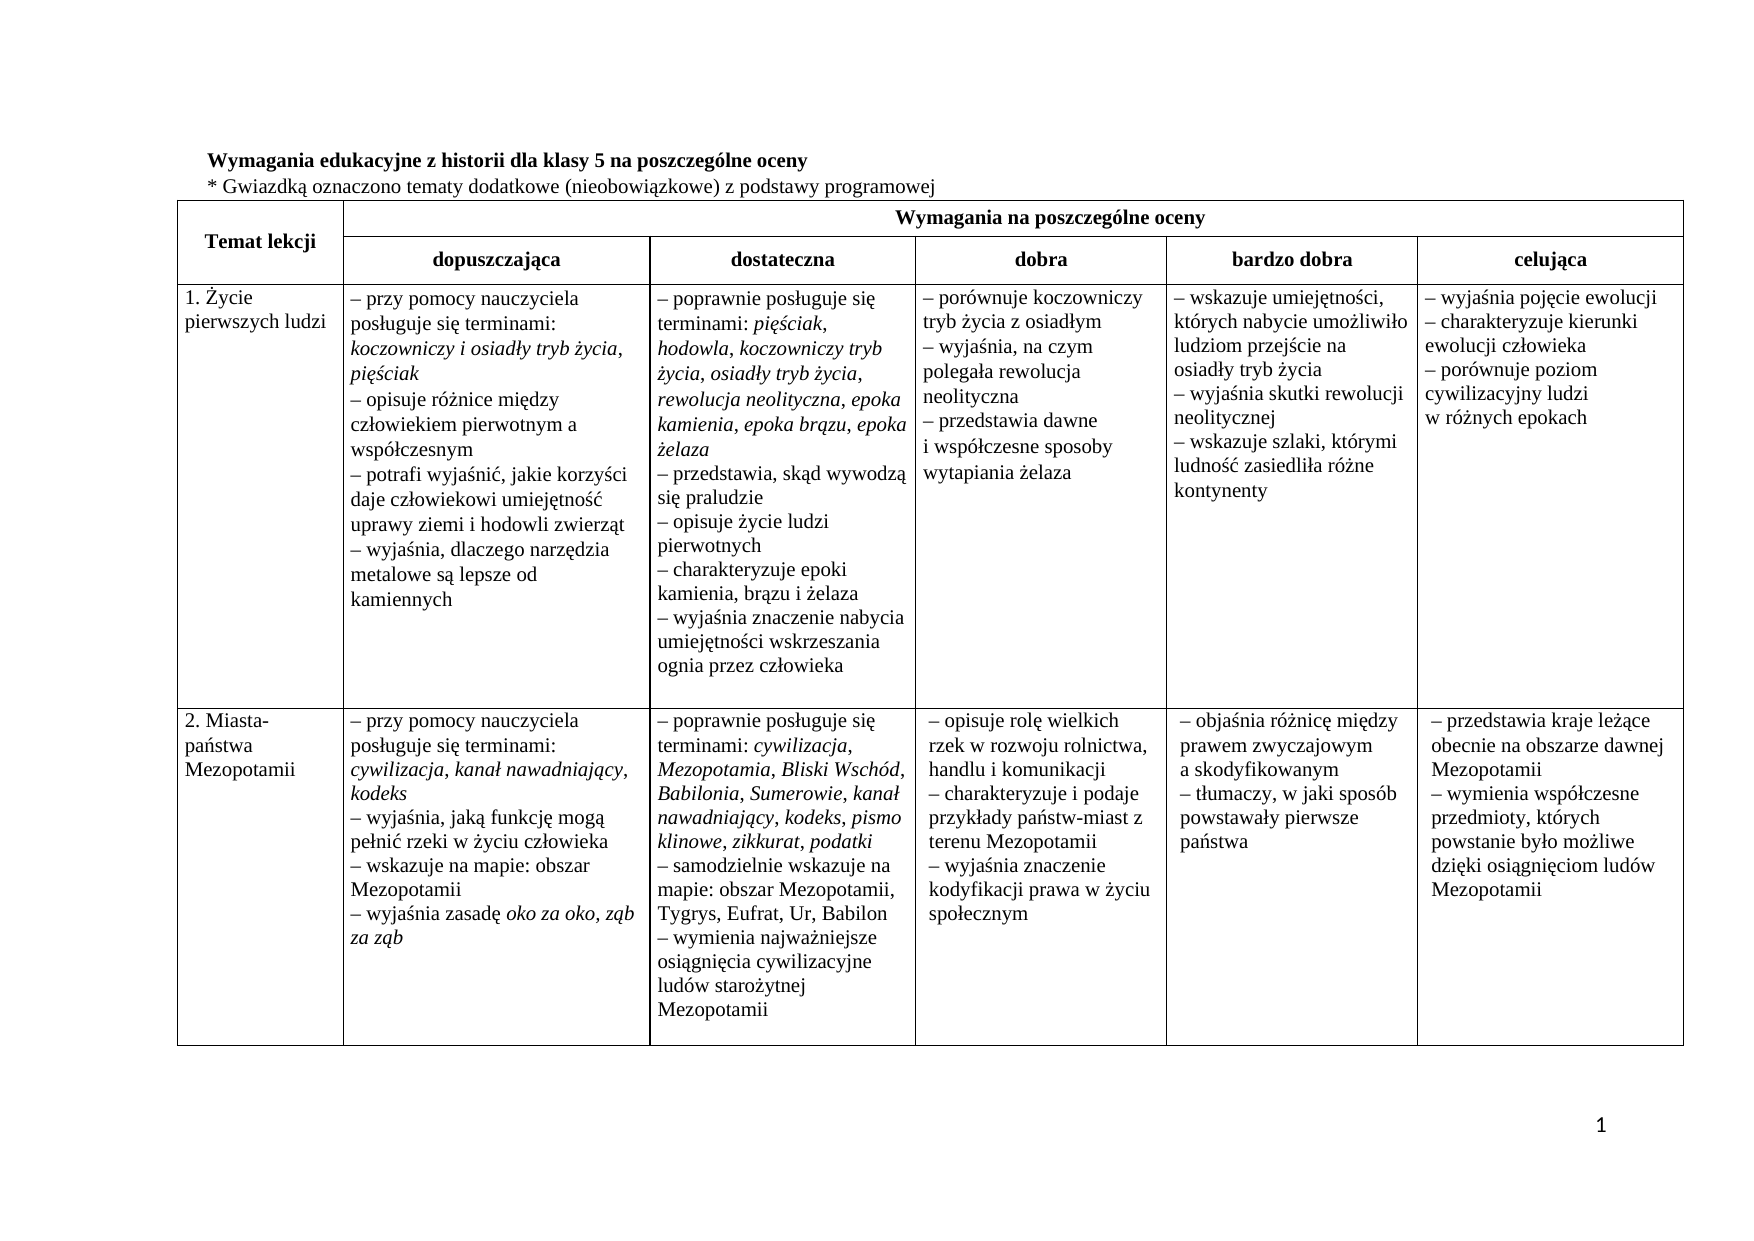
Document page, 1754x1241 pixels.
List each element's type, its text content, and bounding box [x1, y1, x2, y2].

table_cell – wyjaśnia pojęcie ewolucji – charakteryzuje kierunki ewolucji człowieka – porównuje poziom cywilizacyjny ludzi w różnych epokach [1418, 285, 1683, 707]
table_cell – objaśnia różnicę między prawem zwyczajowym a skodyfikowanym – tłumaczy, w jaki sposób powstawały pierwsze państwa [1167, 709, 1417, 1045]
table_cell – poprawnie posługuje się terminami: cywilizacja, Mezopotamia, Bliski Wschód, Babilonia, Sumerowie, kanał nawadniający, kodeks, pismo klinowe, zikkurat, podatki – samodzielnie wskazuje na mapie: obszar Mezopotamii, Tygrys, Eufrat, Ur, Babilon – wymienia najważniejsze osiągnięcia cywilizacyjne ludów starożytnej Mezopotamii [651, 709, 915, 1045]
table_cell bardzo dobra [1167, 237, 1417, 284]
table_cell – poprawnie posługuje się terminami: pięściak, hodowla, koczowniczy tryb życia, osiadły tryb życia, rewolucja neolityczna, epoka kamienia, epoka brązu, epoka żelaza – przedstawia, skąd wywodzą się praludzie – opisuje życie ludzi pierwotnych – charakteryzuje epoki kamienia, brązu i żelaza – wyjaśnia znaczenie nabycia umiejętności wskrzeszania ognia przez człowieka [651, 285, 915, 707]
text * Gwiazdką oznaczono tematy dodatkowe (nieobowiązkowe) z podstawy programowej [207, 174, 1606, 198]
table_cell dobra [916, 237, 1166, 284]
table_cell 2. Miasta- państwa Mezopotamii [178, 709, 343, 1045]
table_header Wymagania na poszczególne oceny [344, 201, 1683, 236]
table_cell – przedstawia kraje leżące obecnie na obszarze dawnej Mezopotamii – wymienia współczesne przedmioty, których powstanie było możliwe dzięki osiągnięciom ludów Mezopotamii [1418, 709, 1683, 1045]
text Wymagania edukacyjne z historii dla klasy 5 na poszczególne oceny [207, 148, 1606, 172]
table_cell celująca [1418, 237, 1683, 284]
table_cell 1. Życie pierwszych ludzi [178, 285, 343, 707]
table_cell dostateczna [651, 237, 915, 284]
table_cell dopuszczająca [344, 237, 649, 284]
table_header Temat lekcji [178, 201, 343, 284]
table_cell – opisuje rolę wielkich rzek w rozwoju rolnictwa, handlu i komunikacji – charakteryzuje i podaje przykłady państw-miast z terenu Mezopotamii – wyjaśnia znaczenie kodyfikacji prawa w życiu społecznym [916, 709, 1166, 1045]
table_cell – wskazuje umiejętności, których nabycie umożliwiło ludziom przejście na osiadły tryb życia – wyjaśnia skutki rewolucji neolitycznej – wskazuje szlaki, którymi ludność zasiedliła różne kontynenty [1167, 285, 1417, 707]
table_cell – przy pomocy nauczyciela posługuje się terminami: cywilizacja, kanał nawadniający, kodeks – wyjaśnia, jaką funkcję mogą pełnić rzeki w życiu człowieka – wskazuje na mapie: obszar Mezopotamii – wyjaśnia zasadę oko za oko, ząb za ząb [344, 709, 649, 1045]
table_cell – porównuje koczowniczy tryb życia z osiadłym – wyjaśnia, na czym polegała rewolucja neolityczna – przedstawia dawne i współczesne sposoby wytapiania żelaza [916, 285, 1166, 707]
table_cell – przy pomocy nauczyciela posługuje się terminami: koczowniczy i osiadły tryb życia, pięściak – opisuje różnice między człowiekiem pierwotnym a współczesnym – potrafi wyjaśnić, jakie korzyści daje człowiekowi umiejętność uprawy ziemi i hodowli zwierząt – wyjaśnia, dlaczego narzędzia metalowe są lepsze od kamiennych [344, 285, 649, 707]
